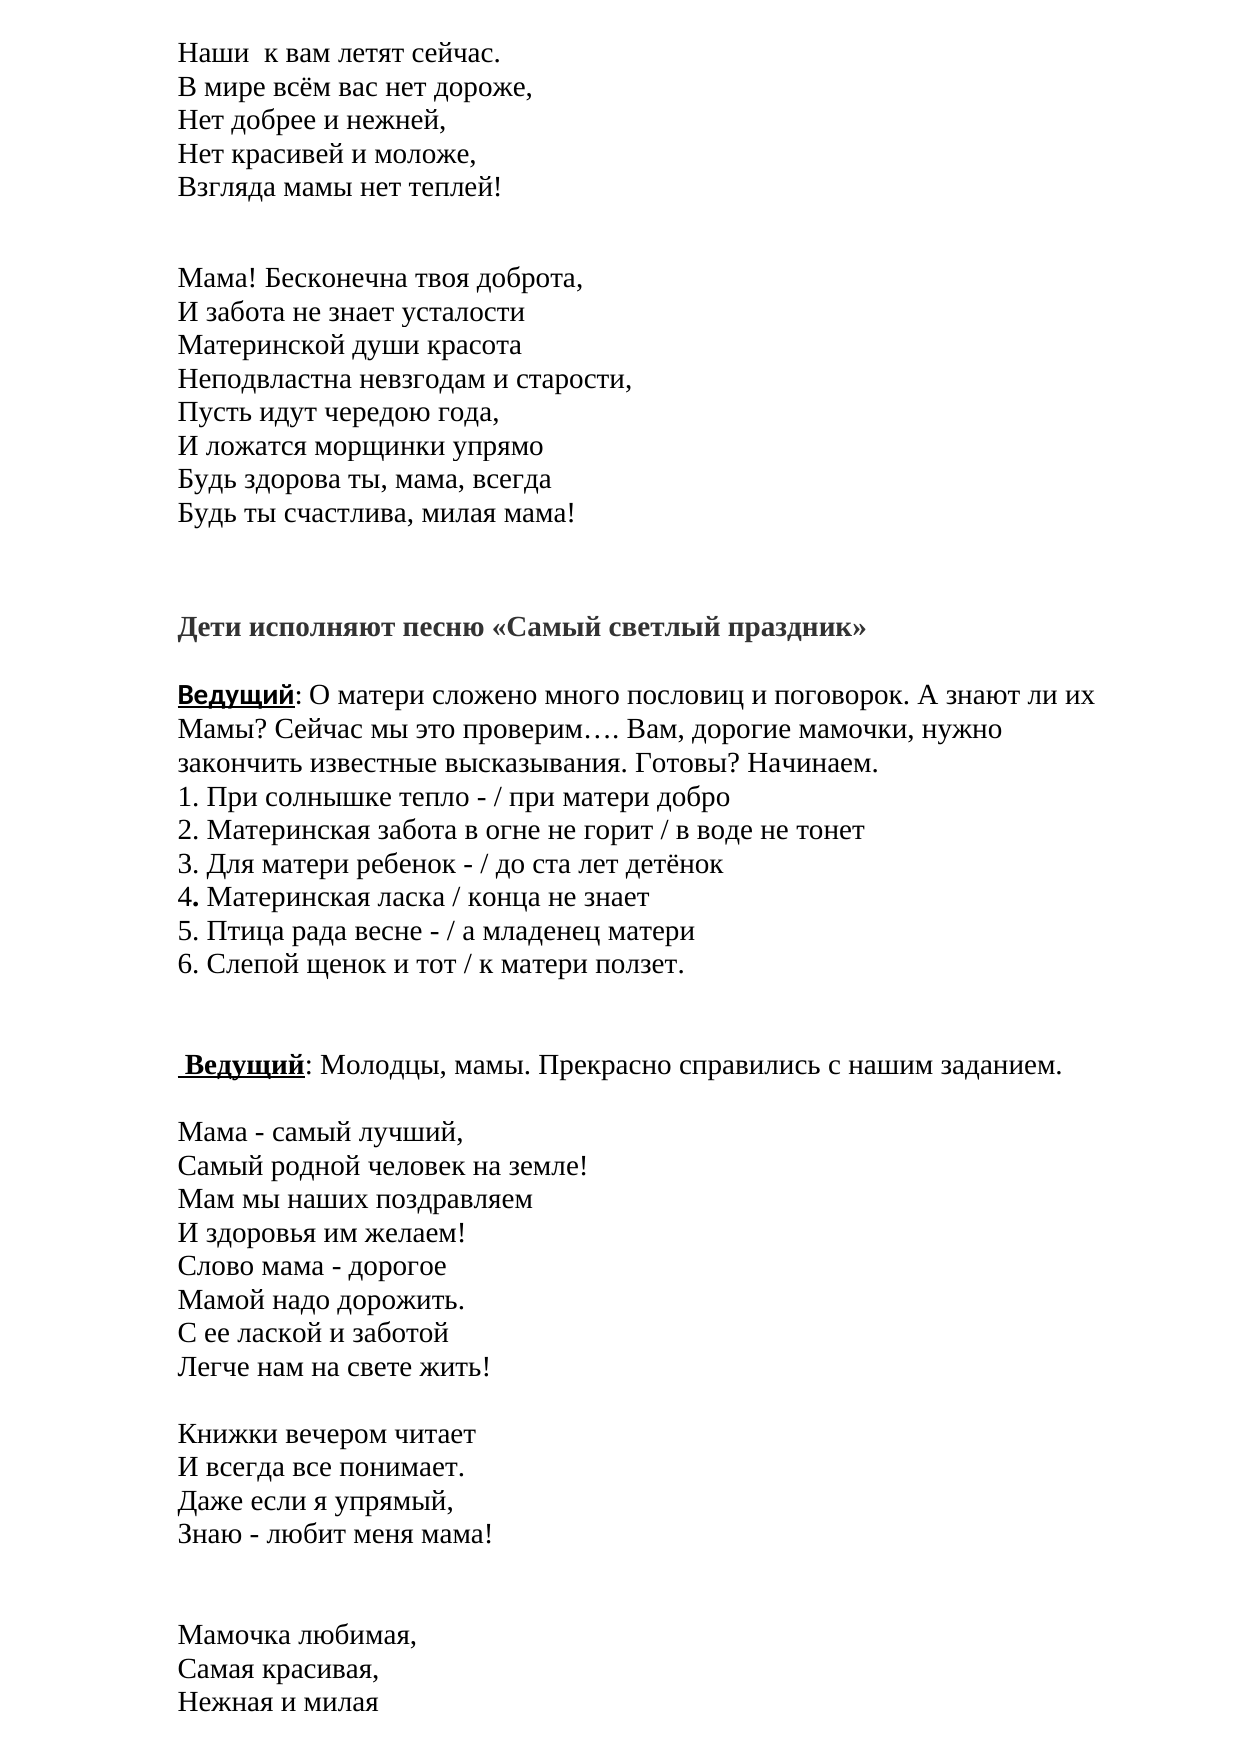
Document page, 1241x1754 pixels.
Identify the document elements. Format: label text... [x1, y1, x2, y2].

text В мире всём вас нет дороже, [177, 69, 1152, 102]
text Легче нам на свете жить! [177, 1349, 1152, 1382]
text 6. Слепой щенок и тот / к матери ползет. [177, 946, 1152, 980]
text 4. Материнская ласка / конца не знает [177, 879, 1152, 913]
text Наши к вам летят сейчас. [177, 35, 1152, 69]
text Самый родной человек на земле! [177, 1148, 1152, 1181]
text Нет добрее и нежней, [177, 102, 1152, 136]
text И здоровья им желаем! [177, 1215, 1152, 1248]
text Даже если я упрямый, [177, 1483, 1152, 1517]
text Мама - самый лучший, [177, 1114, 1152, 1148]
text Дети исполняют песню «Самый светлый праздник» [177, 609, 1152, 642]
text Взгляда мамы нет теплей! [177, 169, 1152, 203]
text 2. Материнская забота в огне не горит / в воде не тонет [177, 812, 1152, 846]
text Мам мы наших поздравляем [177, 1181, 1152, 1215]
text Слово мама - дорогое [177, 1248, 1152, 1282]
text закончить известные высказывания. Готовы? Начинаем. [177, 745, 1152, 779]
text Нет красивей и моложе, [177, 136, 1152, 169]
text И всегда все понимает. [177, 1449, 1152, 1483]
text Мамой надо дорожить. [177, 1282, 1152, 1315]
text Ведущий: О матери сложено много пословиц и поговорок. А знают ли их [177, 676, 1152, 712]
text Мама! Бесконечна твоя доброта, И забота не знает усталости Материнской души красота Неподвластна невзгодам и старости, Пусть идут чередою года, И ложатся морщинки упрямо Будь здорова ты, мама, всегда Будь ты счастлива, милая мама! [499, 260, 1152, 528]
text Книжки вечером читает [177, 1416, 1152, 1449]
text Нежная и милая [177, 1684, 1152, 1718]
text Мамочка любимая, [177, 1617, 1152, 1651]
text Самая красивая, [177, 1651, 1152, 1684]
text Мамы? Сейчас мы это проверим…. Вам, дорогие мамочки, нужно [177, 712, 1152, 745]
text Ведущий: Молодцы, мамы. Прекрасно справились с нашим заданием. [177, 1047, 1152, 1081]
text Знаю - любит меня мама! [177, 1517, 1152, 1550]
text С ее лаской и заботой [177, 1315, 1152, 1349]
text 1. При солнышке тепло - / при матери добро [177, 779, 1152, 812]
text 5. Птица рада весне - / а младенец матери [177, 913, 1152, 946]
text 3. Для матери ребенок - / до ста лет детёнок [177, 846, 1152, 879]
